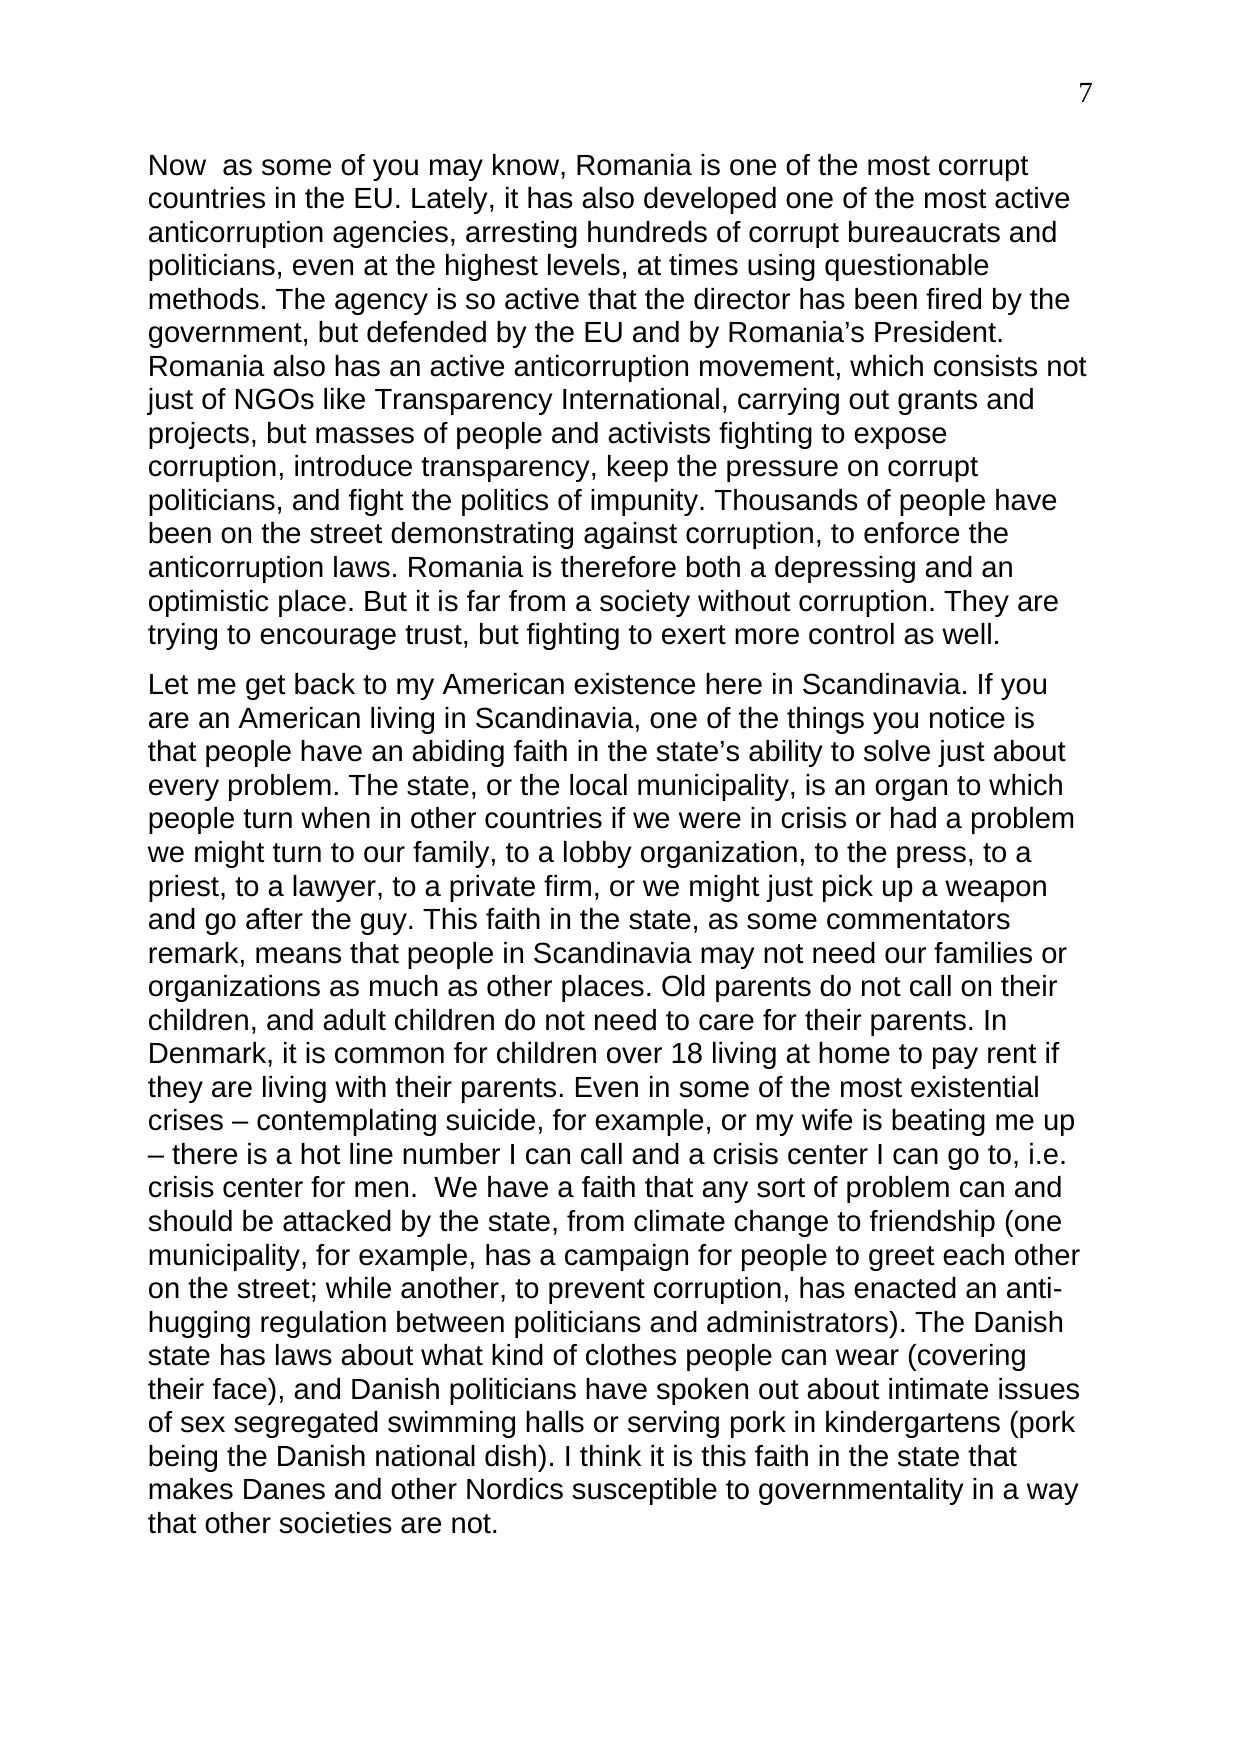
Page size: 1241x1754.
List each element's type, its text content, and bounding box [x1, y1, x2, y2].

text Let me get back to my American existence here in Scandinavia. If you are an American living in Scandinavia, one of the things you notice is that people have an abiding faith in the state’s ability to solve just about every problem. The state, or the local municipality, is an organ to which people turn when in other countries if we were in crisis or had a problem we might turn to our family, to a lobby organization, to the press, to a priest, to a lawyer, to a private firm, or we might just pick up a weapon and go after the guy. This faith in the state, as some commentators remark, means that people in Scandinavia may not need our families or organizations as much as other places. Old parents do not call on their children, and adult children do not need to care for their parents. In Denmark, it is common for children over 18 living at home to pay rent if they are living with their parents. Even in some of the most existential crises – contemplating suicide, for example, or my wife is beating me up – there is a hot line number I can call and a crisis center I can go to, i.e. crisis center for men. We have a faith that any sort of problem can and should be attacked by the state, from climate change to friendship (one municipality, for example, has a campaign for people to greet each other on the street; while another, to prevent corruption, has enacted an anti-hugging regulation between politicians and administrators). The Danish state has laws about what kind of clothes people can wear (covering their face), and Danish politicians have spoken out about intimate issues of sex segregated swimming halls or serving pork in kindergartens (pork being the Danish national dish). I think it is this faith in the state that makes Danes and other Nordics susceptible to governmentality in a way that other societies are not. [148, 667, 1093, 1539]
text Now as some of you may know, Romania is one of the most corrupt countries in the EU. Lately, it has also developed one of the most active anticorruption agencies, arresting hundreds of corrupt bureaucrats and politicians, even at the highest levels, at times using questionable methods. The agency is so active that the director has been fired by the government, but defended by the EU and by Romania’s President. Romania also has an active anticorruption movement, which consists not just of NGOs like Transparency International, carrying out grants and projects, but masses of people and activists fighting to expose corruption, introduce transparency, keep the pressure on corrupt politicians, and fight the politics of impunity. Thousands of people have been on the street demonstrating against corruption, to enforce the anticorruption laws. Romania is therefore both a depressing and an optimistic place. But it is far from a society without corruption. They are trying to encourage trust, but fighting to exert more control as well. [148, 148, 1093, 651]
